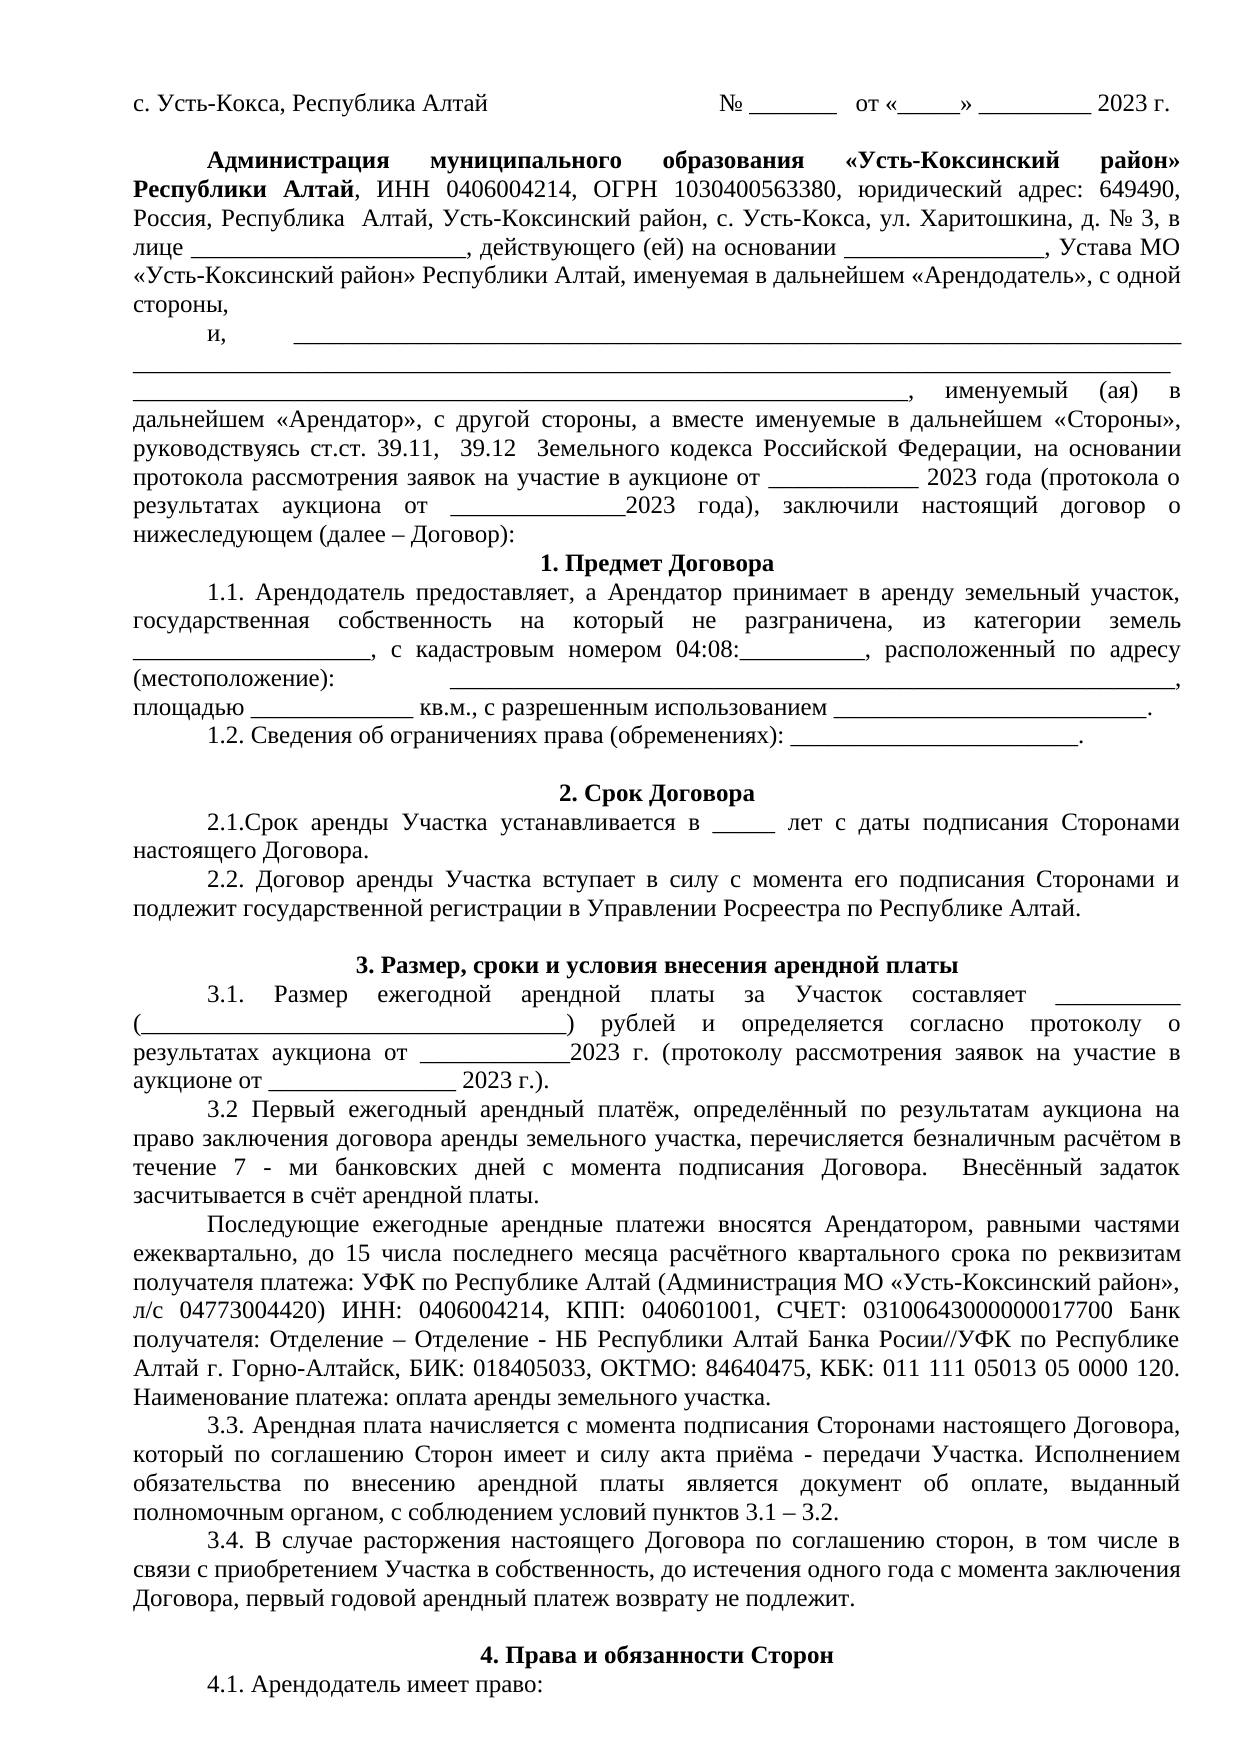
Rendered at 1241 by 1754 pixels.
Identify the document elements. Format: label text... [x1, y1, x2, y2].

text 3.2 Первый ежегодный арендный платёж, определённый по результатам аукциона на право заключения договора аренды земельного участка, перечисляется безналичным расчётом в течение 7 - ми банковских дней с момента подписания Договора. Внесённый задаток засчитывается в счёт арендной платы. [133, 1094, 1181, 1209]
text 3.1. Размер ежегодной арендной платы за Участок составляет __________ (__________________________________) рублей и определяется согласно протоколу о результатах аукциона от ____________2023 г. (протоколу рассмотрения заявок на участие в аукционе от _______________ 2023 г.). [133, 979, 1181, 1094]
text 3. Размер, сроки и условия внесения арендной платы [133, 950, 1181, 979]
text Последующие ежегодные арендные платежи вносятся Арендатором, равными частями ежеквартально, до 15 числа последнего месяца расчётного квартального срока по реквизитам получателя платежа: УФК по Республике Алтай (Администрация МО «Усть-Коксинский район», л/с 04773004420) ИНН: 0406004214, КПП: 040601001, СЧЕТ: 03100643000000017700 Банк получателя: Отделение – Отделение - НБ Республики Алтай Банка Росии//УФК по Республике Алтай г. Горно-Алтайск, БИК: 018405033, ОКТМО: 84640475, КБК: 011 111 05013 05 0000 120. Наименование платежа: оплата аренды земельного участка. [133, 1209, 1181, 1410]
text Администрация муниципального образования «Усть-Коксинский район» Республики Алтай, ИНН 0406004214, ОГРН 1030400563380, юридический адрес: 649490, Россия, Республика Алтай, Усть-Коксинский район, с. Усть-Кокса, ул. Харитошкина, д. № 3, в лице ______________________, действующего (ей) на основании ________________, Устава МО «Усть-Коксинский район» Республики Алтай, именуемая в дальнейшем «Арендодатель», с одной стороны, [133, 145, 1181, 318]
text 4.1. Арендодатель имеет право: [133, 1669, 1181, 1698]
text и, _______________________________________________________________________ _________________________________________________________________________________________________________________________________________________, именуемый (ая) в дальнейшем «Арендатор», с другой стороны, а вместе именуемые в дальнейшем «Стороны», руководствуясь ст.ст. 39.11, 39.12 Земельного кодекса Российской Федерации, на основании протокола рассмотрения заявок на участие в аукционе от ____________ 2023 года (протокола о результатах аукциона от ______________2023 года), заключили настоящий договор о нижеследующем (далее – Договор): [133, 318, 1181, 548]
text с. Усть-Кокса, Республика Алтай № _______ от «_____» _________ 2023 г. [133, 88, 1181, 117]
list 1.2. Сведения об ограничениях права (обременениях): _______________________. [133, 720, 1181, 749]
list 1.1. Арендодатель предоставляет, а Арендатор принимает в аренду земельный участок, государственная собственность на который не разграничена, из категории земель ___________________, с кадастровым номером 04:08:__________, расположенный по адресу (местоположение): __________________________________________________________, площадью _____________ кв.м., с разрешенным использованием _________________________. [133, 577, 1181, 720]
text 2.2. Договор аренды Участка вступает в силу с момента его подписания Сторонами и подлежит государственной регистрации в Управлении Росреестра по Республике Алтай. [133, 864, 1181, 922]
text 2.1.Срок аренды Участка устанавливается в _____ лет с даты подписания Сторонами настоящего Договора. [133, 807, 1181, 864]
list 2. Срок Договора [133, 778, 1181, 807]
text 3.4. В случае расторжения настоящего Договора по соглашению сторон, в том числе в связи с приобретением Участка в собственность, до истечения одного года с момента заключения Договора, первый годовой арендный платеж возврату не подлежит. [133, 1525, 1181, 1612]
text 4. Права и обязанности Сторон [133, 1640, 1181, 1669]
text 3.3. Арендная плата начисляется с момента подписания Сторонами настоящего Договора, который по соглашению Сторон имеет и силу акта приёма - передачи Участка. Исполнением обязательства по внесению арендной платы является документ об оплате, выданный полномочным органом, с соблюдением условий пунктов 3.1 – 3.2. [133, 1410, 1181, 1525]
text 1. Предмет Договора [133, 548, 1181, 577]
